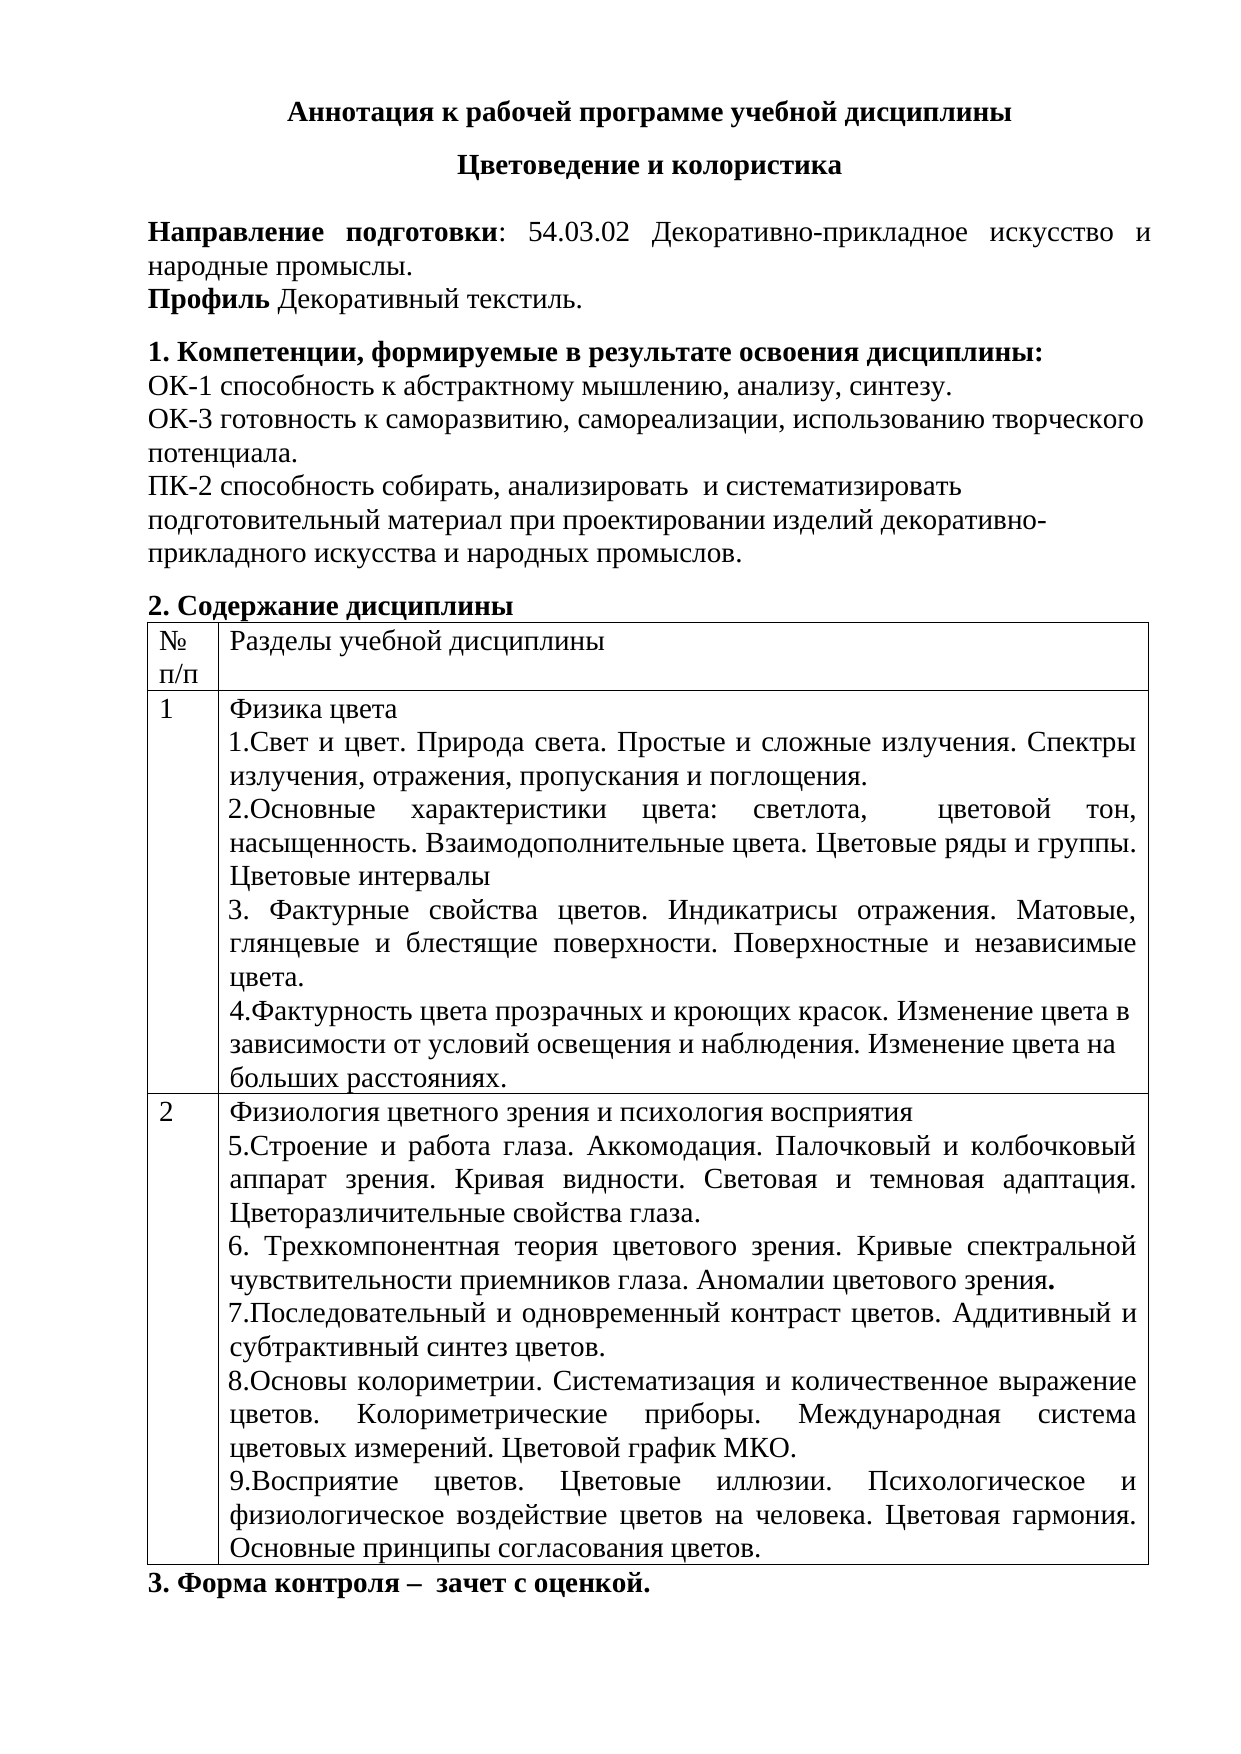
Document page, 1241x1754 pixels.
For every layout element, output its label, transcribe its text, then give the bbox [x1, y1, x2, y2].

text Аннотация к рабочей программе учебной дисциплины [148, 94, 1152, 128]
text 2. Содержание дисциплины [148, 588, 1152, 622]
text 1. Компетенции, формируемые в результате освоения дисциплины: [148, 334, 1152, 368]
text Цветоведение и колористика [148, 147, 1152, 181]
table_header Разделы учебной дисциплины [219, 623, 1148, 690]
text ПК-2 способность собирать, анализировать и систематизировать подготовительный материал при проектировании изделий декоративно-прикладного искусства и народных промыслов. [148, 468, 1152, 569]
text ОК-3 готовность к саморазвитию, самореализации, использованию творческого потенциала. [148, 401, 1152, 468]
text Направление подготовки: 54.03.02 Декоративно-прикладное искусство и народные промыслы. [148, 214, 1152, 281]
table_cell 2 [148, 1094, 218, 1564]
table_cell Физиология цветного зрения и психология восприятия 5.Строение и работа глаза. Аккомодация. Палочковый и колбочковый аппарат зрения. Кривая видности. Световая и темновая адаптация. Цветоразличительные свойства глаза. 6. Трехкомпонентная теория цветового зрения. Кривые спектральной чувствительности приемников глаза. Аномалии цветового зрения. 7.Последовательный и одновременный контраст цветов. Аддитивный и субтрактивный синтез цветов. 8.Основы колориметрии. Систематизация и количественное выражение цветов. Колориметрические приборы. Международная система цветовых измерений. Цветовой график МКО. 9.Восприятие цветов. Цветовые иллюзии. Психологическое и физиологическое воздействие цветов на человека. Цветовая гармония. Основные принципы согласования цветов. [219, 1094, 1148, 1564]
table_header № п/п [148, 623, 218, 690]
table_cell Физика цвета 1.Свет и цвет. Природа света. Простые и сложные излучения. Спектры излучения, отражения, пропускания и поглощения. 2.Основные характеристики цвета: светлота, цветовой тон, насыщенность. Взаимодополнительные цвета. Цветовые ряды и группы. Цветовые интервалы 3. Фактурные свойства цветов. Индикатрисы отражения. Матовые, глянцевые и блестящие поверхности. Поверхностные и независимые цвета. 4.Фактурность цвета прозрачных и кроющих красок. Изменение цвета в зависимости от условий освещения и наблюдения. Изменение цвета на больших расстояниях. [219, 691, 1148, 1093]
text Профиль Декоративный текстиль. [148, 281, 1152, 315]
text 3. Форма контроля – зачет с оценкой. [148, 1565, 1152, 1598]
text ОК-1 способность к абстрактному мышлению, анализу, синтезу. [148, 368, 1152, 401]
table_cell 1 [148, 691, 218, 1093]
